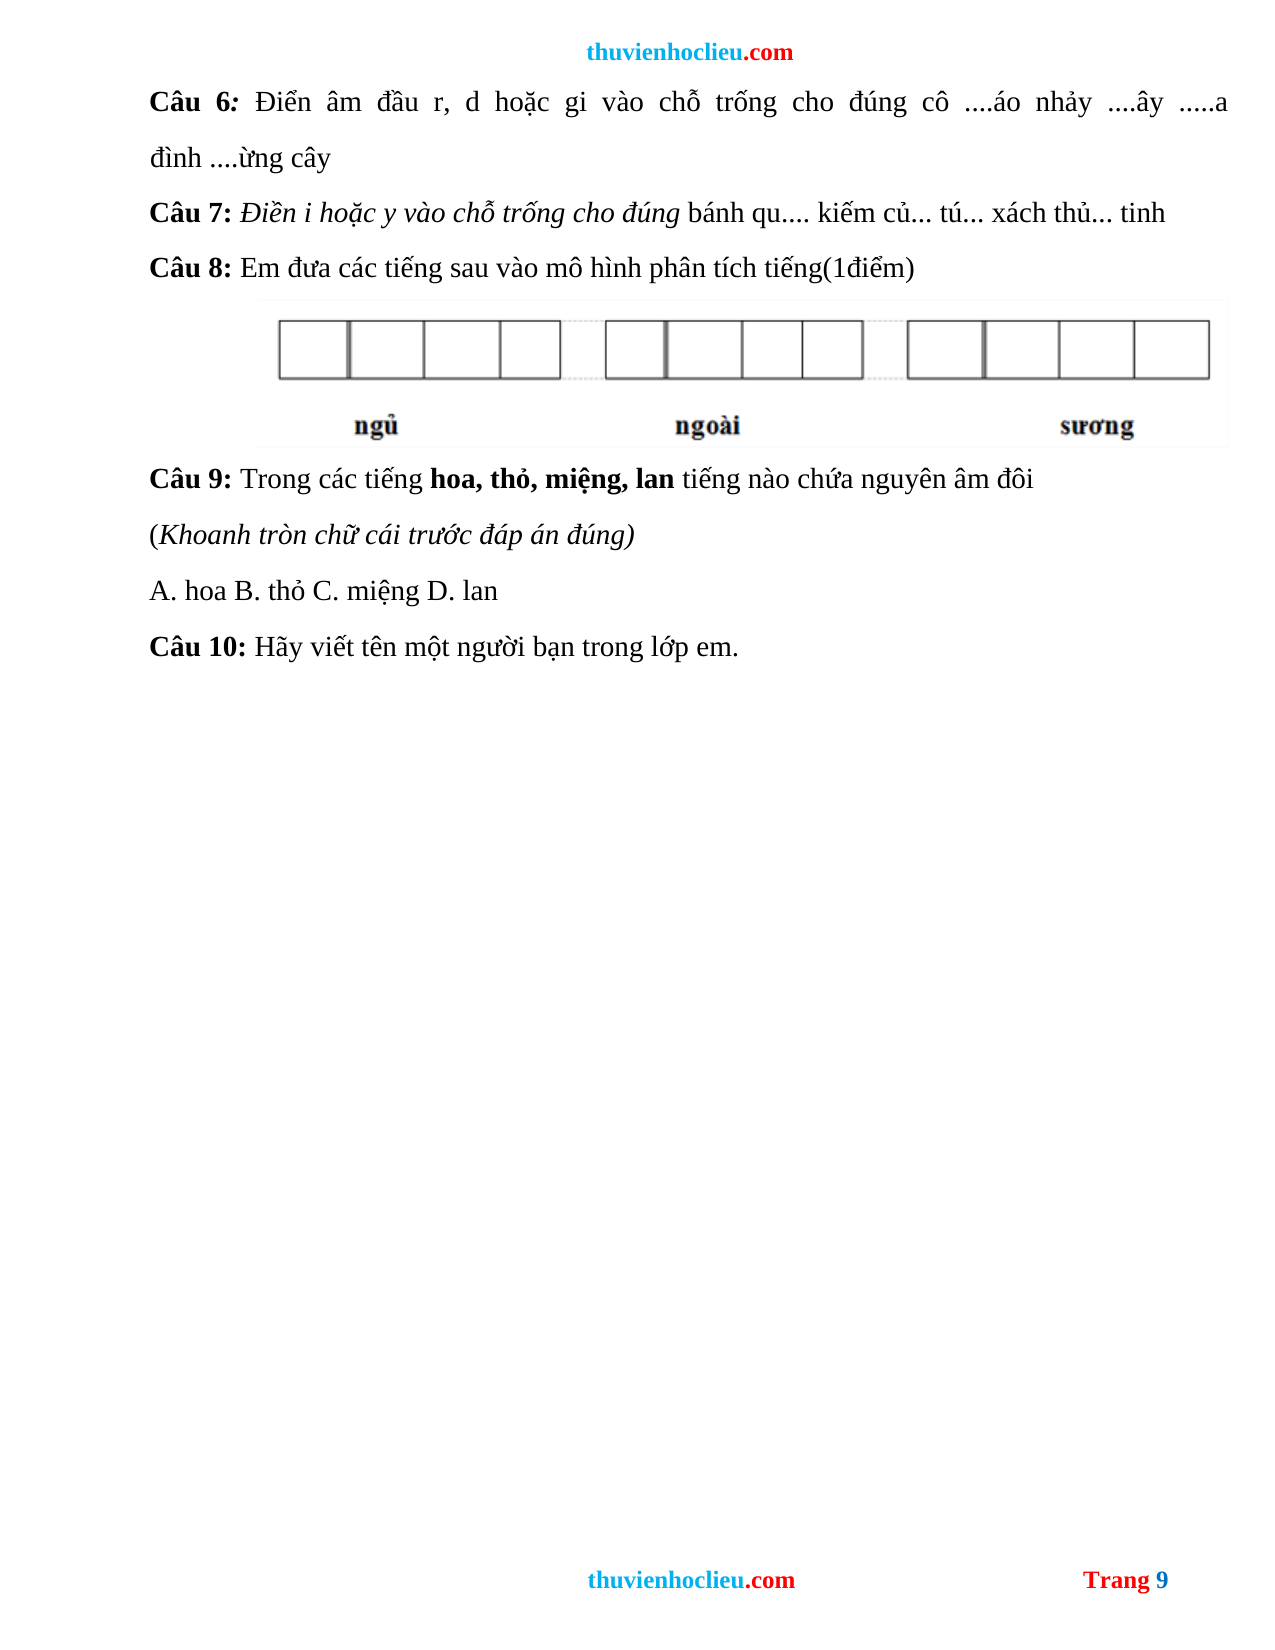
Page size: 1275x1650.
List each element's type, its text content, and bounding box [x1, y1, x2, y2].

text Câu 6: Điển âm đầu r, d hoặc gi vào chỗ trống cho đúng cô ....áo nhảy ....ây .....a đình ....ừng cây [149, 84, 1229, 173]
text Câu 10: Hãy viết tên một người bạn trong lớp em. [149, 629, 1229, 662]
text Câu 7: Điền i hoặc y vào chỗ trống cho đúng bánh qu.... kiếm củ... tú... xách thủ... tinh [149, 195, 1229, 228]
text Câu 8: Em đưa các tiếng sau vào mô hình phân tích tiếng(1điểm) [149, 250, 1229, 284]
text A. hoa B. thỏ C. miệng D. lan [149, 573, 1229, 607]
text (Khoanh tròn chữ cái trước đáp án đúng) [149, 517, 1229, 551]
text Câu 9: Trong các tiếng hoa, thỏ, miệng, lan tiếng nào chứa nguyên âm đôi [149, 462, 1229, 495]
picture [255, 299, 1230, 448]
